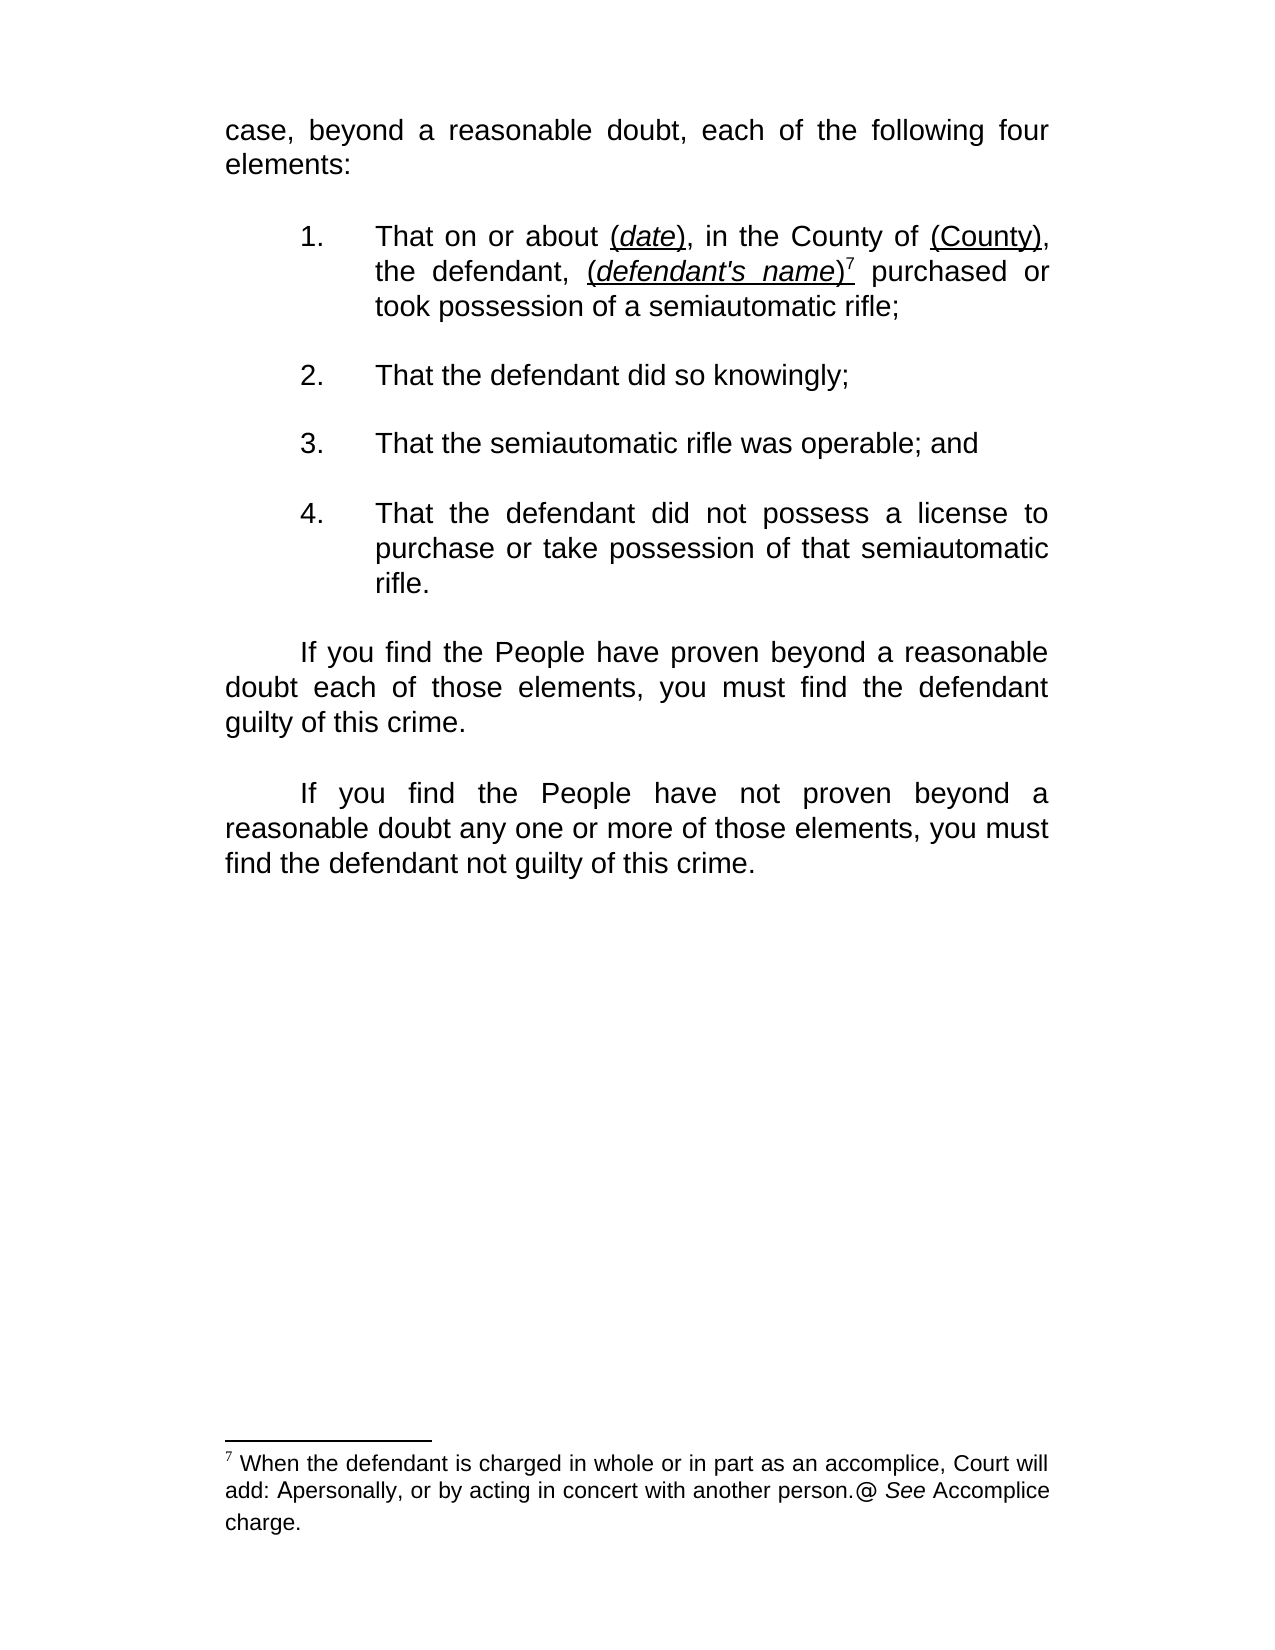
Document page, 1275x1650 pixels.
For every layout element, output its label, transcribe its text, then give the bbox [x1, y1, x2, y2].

text If you find the People have proven beyond a reasonable doubt each of those elements, you must find the defendant guilty of this crime. [225, 635, 1050, 738]
list That the defendant did so knowingly; [300, 358, 1050, 392]
text In order for you to find the defendant guilty of this crime, the People are required to prove, from all the evidence in the case, beyond a reasonable doubt, each of the following four elements: [225, 112, 1050, 181]
list That the semiautomatic rifle was operable; and [300, 426, 1050, 460]
list That the defendant did not possess a license to purchase or take possession of that semiautomatic rifle. [300, 496, 1050, 599]
text If you find the People have not proven beyond a reasonable doubt any one or more of those elements, you must find the defendant not guilty of this crime. [225, 776, 1050, 879]
list That on or about (date), in the County of (County), the defendant, (defendant's name) purchased or took possession of a semiautomatic rifle; [300, 219, 1050, 322]
